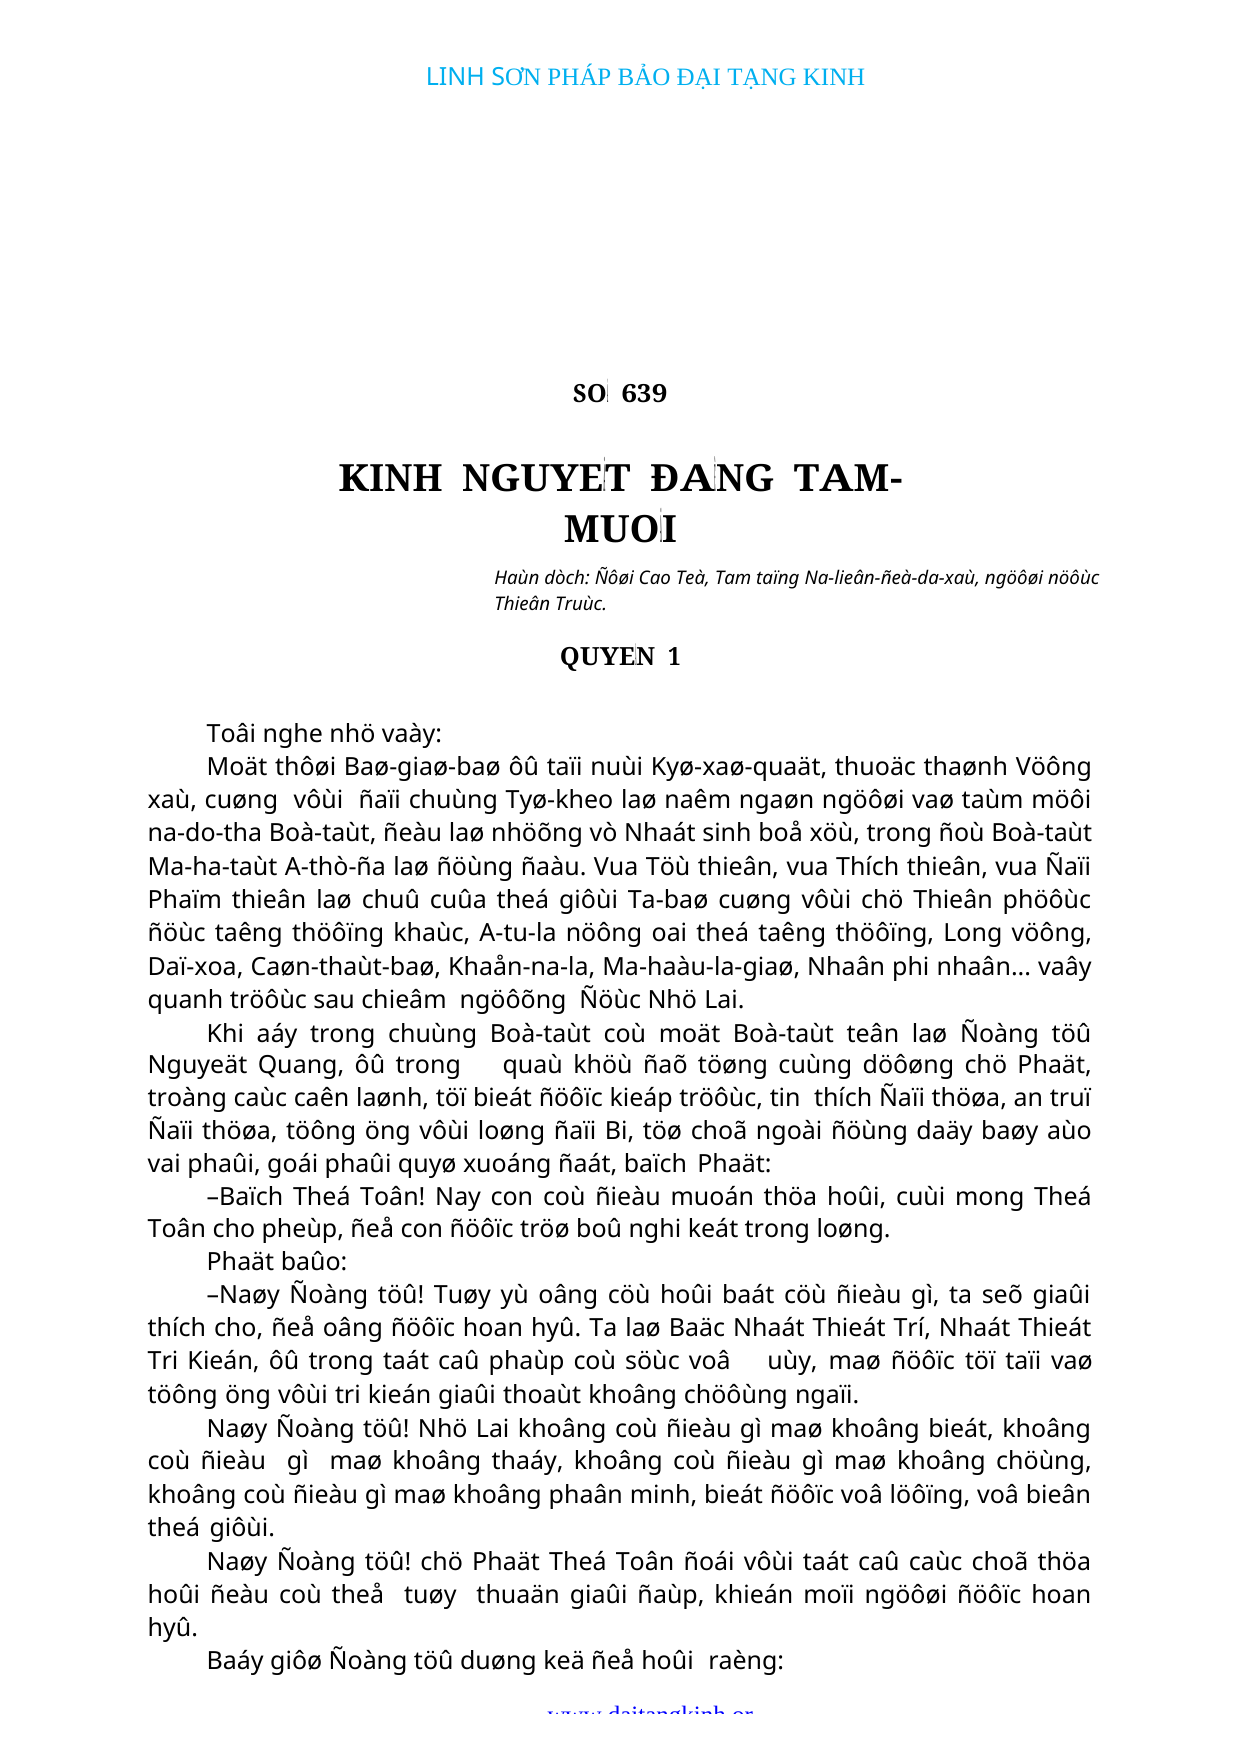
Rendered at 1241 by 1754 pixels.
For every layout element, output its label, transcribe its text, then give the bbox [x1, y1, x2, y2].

text Toâi nghe nhö vaày: [206, 716, 1105, 748]
text SOÁ 639 [287, 376, 953, 409]
text Moät thôøi Baø-giaø-baø ôû taïi nuùi Kyø-xaø-quaät, thuoäc thaønh Vöông xaù, cuøng vôùi ñaïi chuùng Tyø-kheo laø naêm ngaøn ngöôøi vaø taùm möôi na-do-tha Boà-taùt, ñeàu laø nhöõng vò Nhaát sinh boå xöù, trong ñoù Boà-taùt Ma-ha-taùt A-thò-ña laø ñöùng ñaàu. Vua Töù thieân, vua Thích thieân, vua Ñaïi Phaïm thieân laø chuû cuûa theá giôùi Ta-baø cuøng vôùi chö Thieân phöôùc ñöùc taêng thöôïng khaùc, A-tu-la nöông oai theá taêng thöôïng, Long vöông, Daï-xoa, Caøn-thaùt-baø, Khaån-na-la, Ma-haàu-la-giaø, Nhaân phi nhaân... vaây quanh tröôùc sau chieâm ngöôõng Ñöùc Nhö Lai. [147, 748, 1093, 1016]
text –Naøy Ñoàng töû! Tuøy yù oâng cöù hoûi baát cöù ñieàu gì, ta seõ giaûi thích cho, ñeå oâng ñöôïc hoan hyû. Ta laø Baäc Nhaát Thieát Trí, Nhaát Thieát Tri Kieán, ôû trong taát caû phaùp coù söùc voâ uùy, maø ñöôïc töï taïi vaø töông öng vôùi tri kieán giaûi thoaùt khoâng chöôùng ngaïi. [147, 1277, 1093, 1410]
text Phaät baûo: [206, 1245, 1105, 1277]
text Khi aáy trong chuùng Boà-taùt coù moät Boà-taùt teân laø Ñoàng töû Nguyeät Quang, ôû trong quaù khöù ñaõ töøng cuùng döôøng chö Phaät, troàng caùc caên laønh, töï bieát ñöôïc kieáp tröôùc, tin thích Ñaïi thöøa, an truï Ñaïi thöøa, töông öng vôùi loøng ñaïi Bi, töø choã ngoài ñöùng daäy baøy aùo vai phaûi, goái phaûi quyø xuoáng ñaát, baïch Phaät: [147, 1016, 1093, 1179]
text QUYEÅN 1 [287, 638, 953, 672]
text Naøy Ñoàng töû! chö Phaät Theá Toân ñoái vôùi taát caû caùc choã thöa hoûi ñeàu coù theå tuøy thuaän giaûi ñaùp, khieán moïi ngöôøi ñöôïc hoan hyû. [147, 1544, 1092, 1644]
text Baáy giôø Ñoàng töû duøng keä ñeå hoûi raèng: [206, 1644, 1105, 1676]
text Naøy Ñoàng töû! Nhö Lai khoâng coù ñieàu gì maø khoâng bieát, khoâng coù ñieàu gì maø khoâng thaáy, khoâng coù ñieàu gì maø khoâng chöùng, khoâng coù ñieàu gì maø khoâng phaân minh, bieát ñöôïc voâ löôïng, voâ bieân theá giôùi. [147, 1410, 1093, 1544]
title KINH NGUYEÄT ÐAÊNG TAM-MUOÄI [287, 451, 953, 553]
text –Baïch Theá Toân! Nay con coù ñieàu muoán thöa hoûi, cuùi mong Theá Toân cho pheùp, ñeå con ñöôïc tröø boû nghi keát trong loøng. [147, 1179, 1093, 1245]
text Haùn dòch: Ñôøi Cao Teà, Tam taïng Na-lieân-ñeà-da-xaù, ngöôøi nöôùc Thieân Truùc. [494, 564, 1105, 615]
